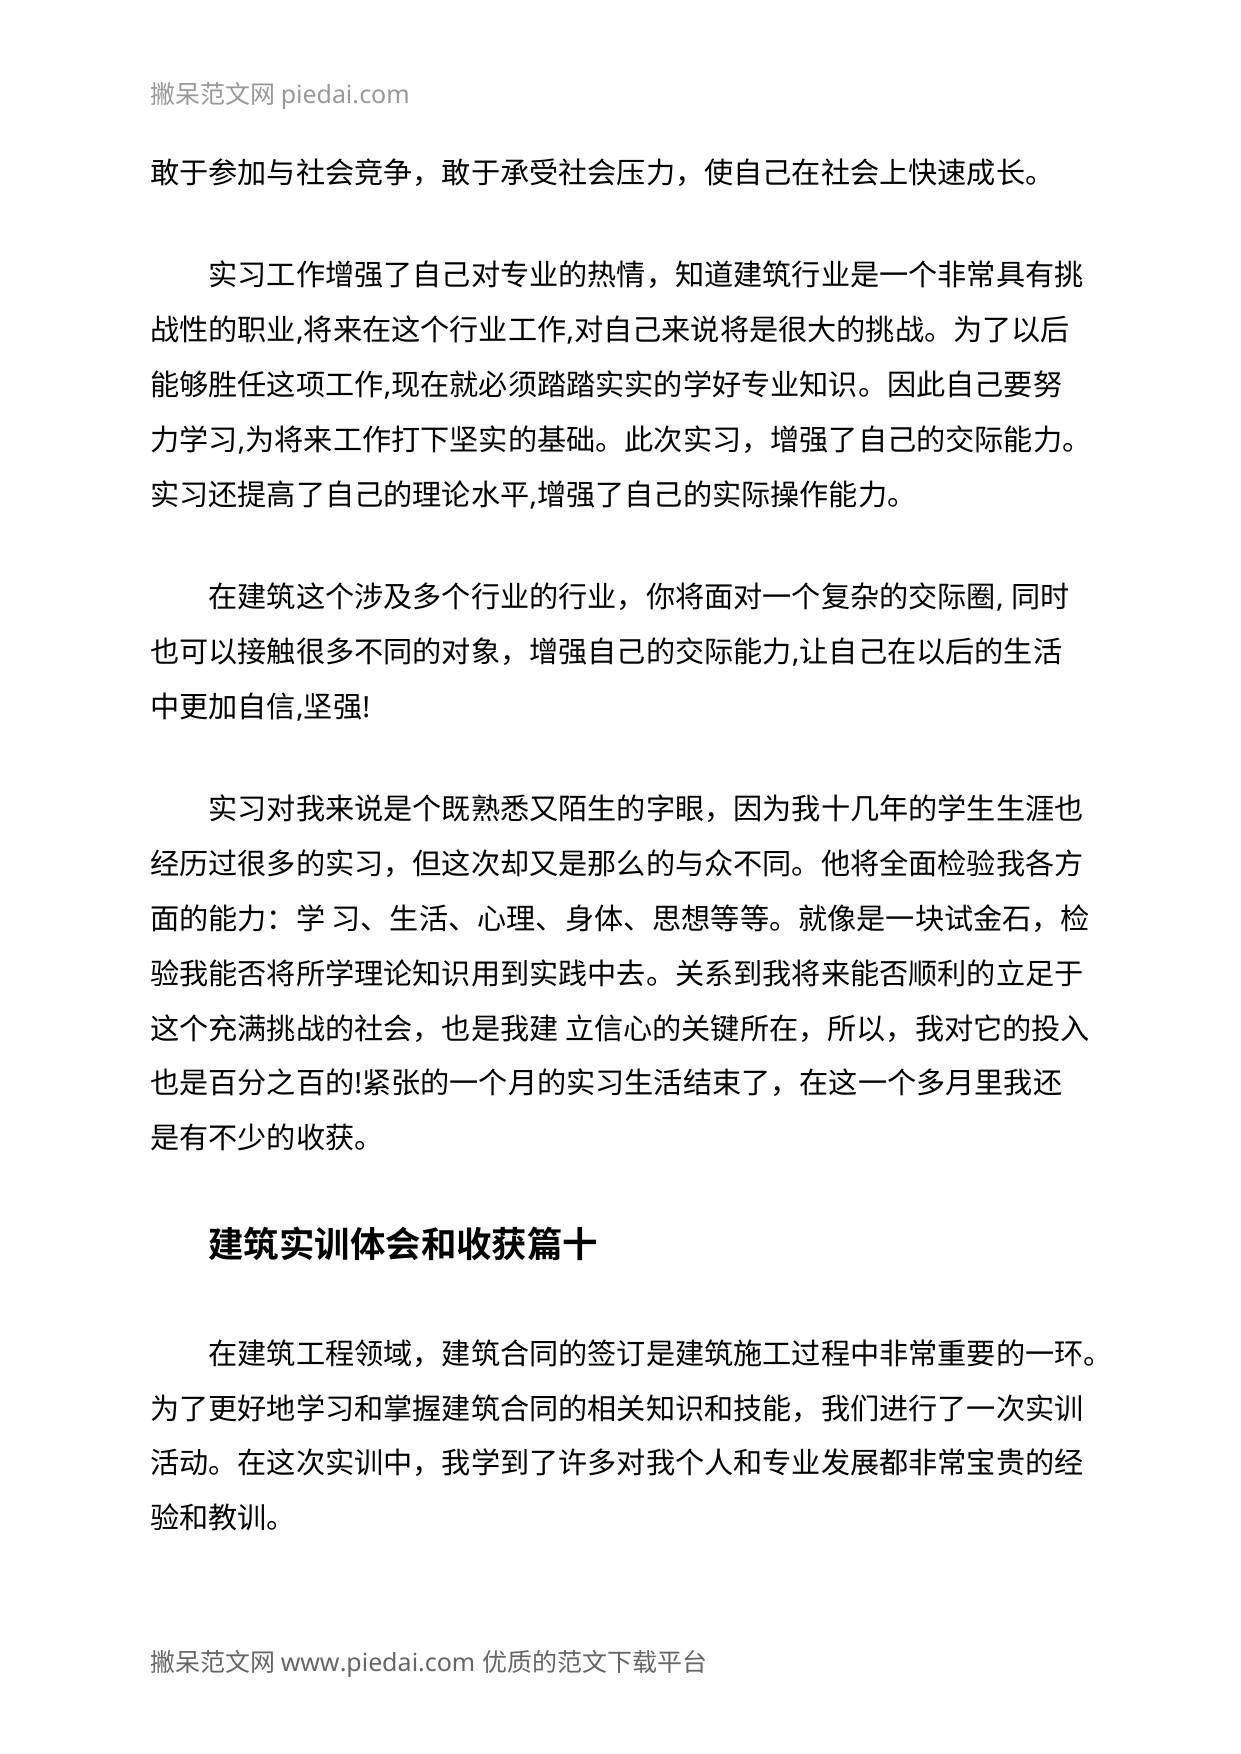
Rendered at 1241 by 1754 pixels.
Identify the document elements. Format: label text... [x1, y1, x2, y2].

text 实习对我来说是个既熟悉又陌生的字眼，因为我十几年的学生生涯也经历过很多的实习，但这次却又是那么的与众不同。他将全面检验我各方面的能力：学 习、生活、心理、身体、思想等等。就像是一块试金石，检验我能否将所学理论知识用到实践中去。关系到我将来能否顺利的立足于这个充满挑战的社会，也是我建 立信心的关键所在，所以，我对它的投入也是百分之百的!紧张的一个月的实习生活结束了，在这一个多月里我还是有不少的收获。 [150, 786, 1090, 1157]
text 实习工作增强了自己对专业的热情，知道建筑行业是一个非常具有挑战性的职业,将来在这个行业工作,对自己来说将是很大的挑战。为了以后能够胜任这项工作,现在就必须踏踏实实的学好专业知识。因此自己要努力学习,为将来工作打下坚实的基础。此次实习，增强了自己的交际能力。实习还提高了自己的理论水平,增强了自己的实际操作能力。 [150, 252, 1090, 514]
text 在建筑工程领域，建筑合同的签订是建筑施工过程中非常重要的一环。为了更好地学习和掌握建筑合同的相关知识和技能，我们进行了一次实训活动。在这次实训中，我学到了许多对我个人和专业发展都非常宝贵的经验和教训。 [150, 1330, 1090, 1537]
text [150, 150, 1090, 192]
text 在建筑这个涉及多个行业的行业，你将面对一个复杂的交际圈, 同时也可以接触很多不同的对象，增强自己的交际能力,让自己在以后的生活中更加自信,坚强! [150, 574, 1090, 726]
text 建筑实训体会和收获篇十 [150, 1217, 1090, 1268]
